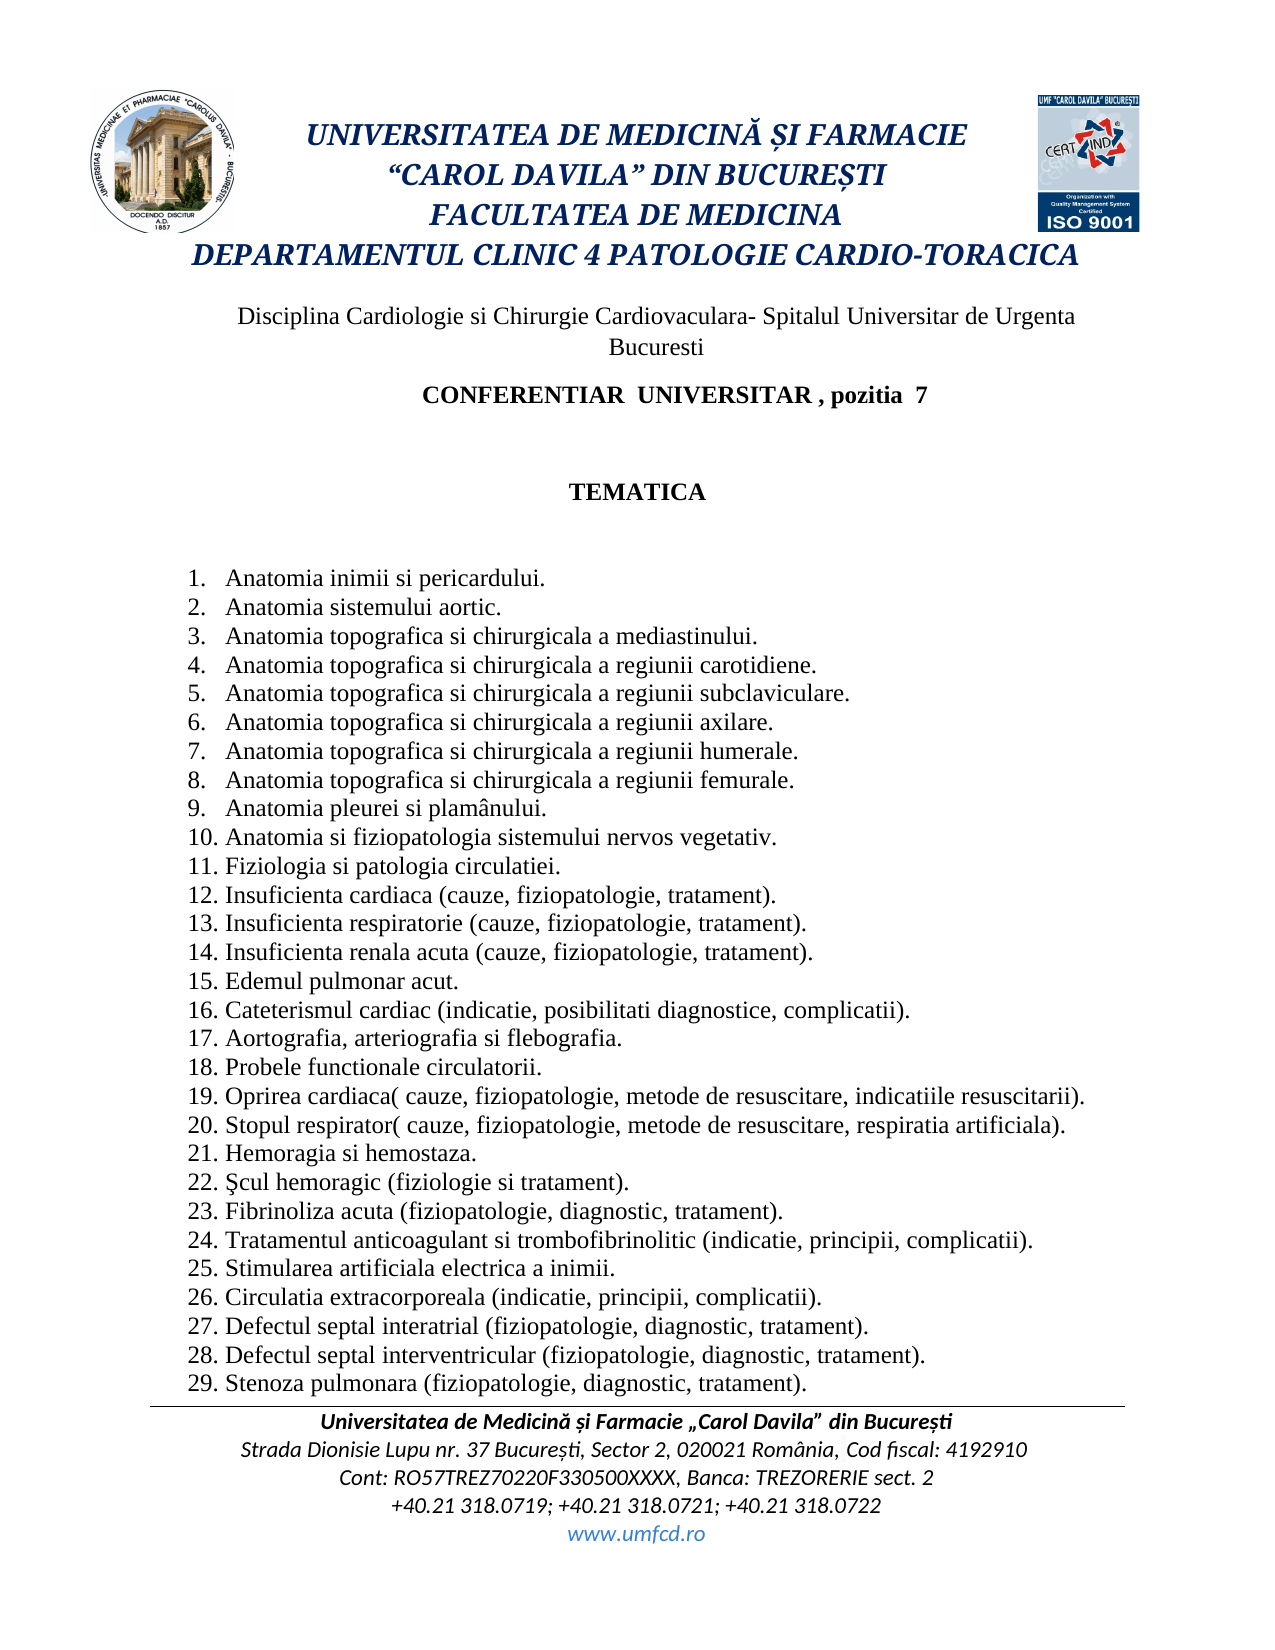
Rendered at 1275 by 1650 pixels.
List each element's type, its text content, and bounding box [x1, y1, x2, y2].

list Tratamentul anticoagulant si trombofibrinolitic (indicatie, principii, complicatii). [187, 1225, 1125, 1253]
list Şcul hemoragic (fiziologie si tratament). [187, 1167, 1125, 1196]
list Anatomia inimii si pericardului. [187, 563, 1125, 592]
list Edemul pulmonar acut. [187, 966, 1125, 995]
list Anatomia topografica si chirurgicala a regiunii carotidiene. [187, 650, 1125, 678]
list Anatomia si fiziopatologia sistemului nervos vegetativ. [187, 822, 1125, 851]
list CONFERENTIAR UNIVERSITAR , pozitia 7 [225, 380, 1125, 409]
text TEMATICA [150, 477, 1125, 506]
list Stopul respirator( cauze, fiziopatologie, metode de resuscitare, respiratia artificiala). [187, 1110, 1125, 1138]
list Defectul septal interatrial (fiziopatologie, diagnostic, tratament). [187, 1311, 1125, 1340]
list Anatomia topografica si chirurgicala a regiunii axilare. [187, 707, 1125, 736]
list Anatomia topografica si chirurgicala a regiunii humerale. [187, 736, 1125, 765]
list Cateterismul cardiac (indicatie, posibilitati diagnostice, complicatii). [187, 995, 1125, 1023]
list Insuficienta respiratorie (cauze, fiziopatologie, tratament). [187, 908, 1125, 937]
list Anatomia pleurei si plamânului. [187, 793, 1125, 822]
list Anatomia topografica si chirurgicala a regiunii subclaviculare. [187, 678, 1125, 707]
list Anatomia topografica si chirurgicala a mediastinului. [187, 621, 1125, 650]
list Circulatia extracorporeala (indicatie, principii, complicatii). [187, 1282, 1125, 1311]
list Fiziologia si patologia circulatiei. [187, 851, 1125, 880]
list Insuficienta renala acuta (cauze, fiziopatologie, tratament). [187, 937, 1125, 966]
list Fibrinoliza acuta (fiziopatologie, diagnostic, tratament). [187, 1196, 1125, 1225]
list Stenoza pulmonara (fiziopatologie, diagnostic, tratament). [187, 1368, 1125, 1397]
list Oprirea cardiaca( cauze, fiziopatologie, metode de resuscitare, indicatiile resuscitarii). [187, 1081, 1125, 1110]
picture [90, 88, 234, 233]
list Anatomia topografica si chirurgicala a regiunii femurale. [187, 765, 1125, 793]
list Defectul septal interventricular (fiziopatologie, diagnostic, tratament). [187, 1340, 1125, 1368]
list Hemoragia si hemostaza. [187, 1138, 1125, 1167]
list Aortografia, arteriografia si flebografia. [187, 1023, 1125, 1052]
picture [1037, 95, 1140, 232]
list Probele functionale circulatorii. [187, 1052, 1125, 1081]
text Disciplina Cardiologie si Chirurgie Cardiovaculara- Spitalul Universitar de Urgenta Bucuresti [187, 301, 1125, 361]
list Stimularea artificiala electrica a inimii. [187, 1253, 1125, 1282]
list Insuficienta cardiaca (cauze, fiziopatologie, tratament). [187, 880, 1125, 908]
list Anatomia sistemului aortic. [187, 592, 1125, 621]
